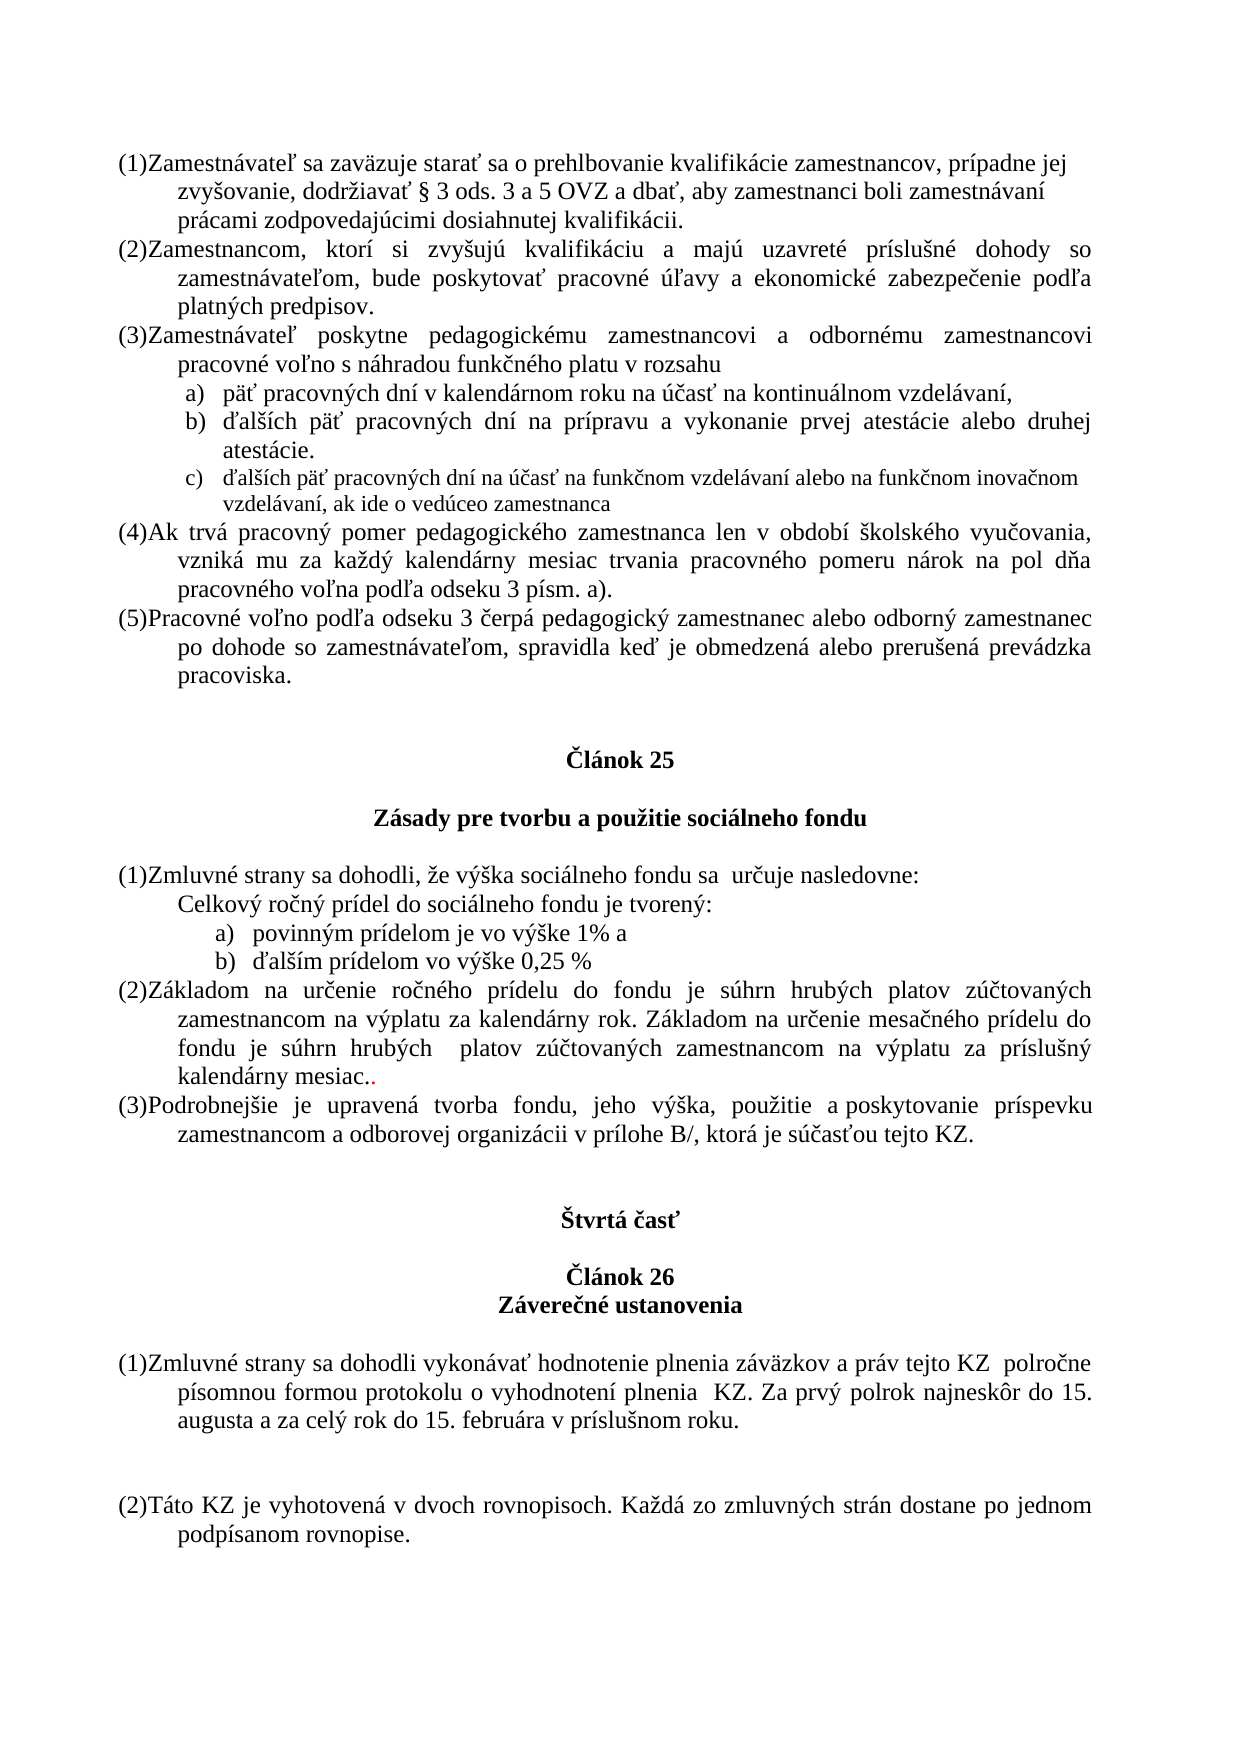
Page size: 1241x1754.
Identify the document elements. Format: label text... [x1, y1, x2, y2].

text Celkový ročný prídel do sociálneho fondu je tvorený: [177, 889, 1093, 918]
subtitle Štvrtá časť [148, 1205, 1093, 1234]
subtitle Zamestnávateľ sa zaväzuje starať sa o prehlbovanie kvalifikácie zamestnancov, prípadne jej zvyšovanie, dodržiavať § 3 ods. 3 a 5 OVZ a dbať, aby zamestnanci boli zamestnávaní prácami zodpovedajúcimi dosiahnutej kvalifikácii. [118, 148, 1093, 234]
subtitle ďalších päť pracovných dní na prípravu a vykonanie prvej atestácie alebo druhej atestácie. [185, 406, 1093, 464]
list ďalším prídelom vo výške 0,25 % [215, 946, 1093, 975]
subtitle päť pracovných dní v kalendárnom roku na účasť na kontinuálnom vzdelávaní, [185, 378, 1093, 406]
list Základom na určenie ročného prídelu do fondu je súhrn hrubých platov zúčtovaných zamestnancom na výplatu za kalendárny rok. Základom na určenie mesačného prídelu do fondu je súhrn hrubých platov zúčtovaných zamestnancom na výplatu za príslušný kalendárny mesiac.. [118, 975, 1093, 1090]
subtitle Ak trvá pracovný pomer pedagogického zamestnanca len v období školského vyučovania, vzniká mu za každý kalendárny mesiac trvania pracovného pomeru nárok na pol dňa pracovného voľna podľa odseku 3 písm. a). [118, 517, 1093, 603]
text Článok 25 [148, 745, 1093, 774]
subtitle Zamestnancom, ktorí si zvyšujú kvalifikáciu a majú uzavreté príslušné dohody so zamestnávateľom, bude poskytovať pracovné úľavy a ekonomické zabezpečenie podľa platných predpisov. [118, 234, 1093, 320]
subtitle Pracovné voľno podľa odseku 3 čerpá pedagogický zamestnanec alebo odborný zamestnanec po dohode so zamestnávateľom, spravidla keď je obmedzená alebo prerušená prevádzka pracoviska. [118, 603, 1093, 689]
subtitle Článok 26 [148, 1262, 1093, 1291]
list ďalších päť pracovných dní na účasť na funkčnom vzdelávaní alebo na funkčnom inovačnom vzdelávaní, ak ide o vedúceo zamestnanca [185, 464, 1093, 517]
text Zásady pre tvorbu a použitie sociálneho fondu [148, 803, 1093, 831]
subtitle Táto KZ je vyhotovená v dvoch rovnopisoch. Každá zo zmluvných strán dostane po jednom podpísanom rovnopise. [118, 1490, 1093, 1548]
subtitle Zmluvné strany sa dohodli vykonávať hodnotenie plnenia záväzkov a práv tejto KZ polročne písomnou formou protokolu o vyhodnotení plnenia KZ. Za prvý polrok najneskôr do 15. augusta a za celý rok do 15. februára v príslušnom roku. [118, 1348, 1093, 1434]
subtitle Záverečné ustanovenia [148, 1291, 1093, 1319]
subtitle Zamestnávateľ poskytne pedagogickému zamestnancovi a odbornému zamestnancovi pracovné voľno s náhradou funkčného platu v rozsahu [118, 320, 1093, 378]
list povinným prídelom je vo výške 1% a [215, 918, 1093, 946]
list Podrobnejšie je upravená tvorba fondu, jeho výška, použitie a poskytovanie príspevku zamestnancom a odborovej organizácii v prílohe B/, ktorá je súčasťou tejto KZ. [118, 1090, 1093, 1148]
list Zmluvné strany sa dohodli, že výška sociálneho fondu sa určuje nasledovne: [118, 860, 1093, 889]
